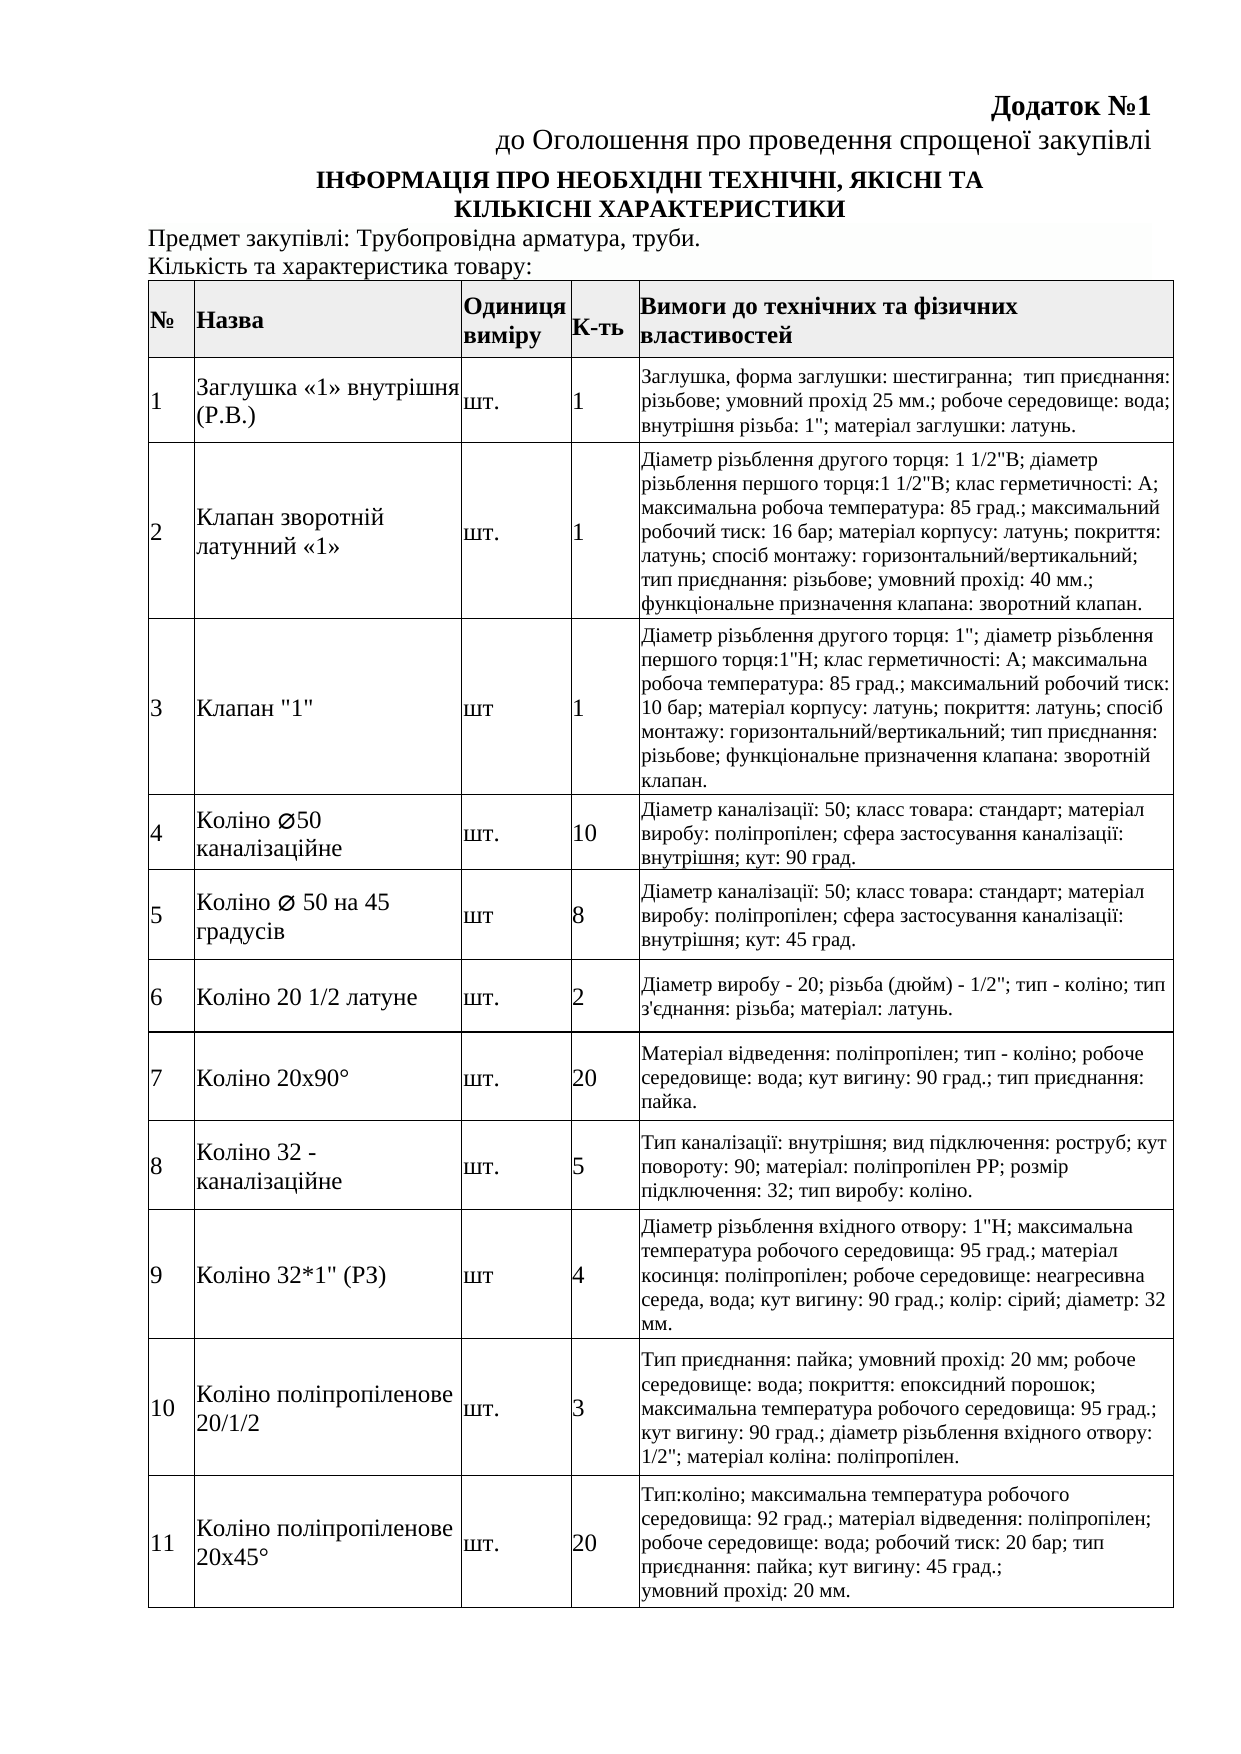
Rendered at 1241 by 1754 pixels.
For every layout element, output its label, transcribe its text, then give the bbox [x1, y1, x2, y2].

table_cell 10 [149, 1339, 194, 1475]
table_cell 10 [572, 795, 639, 869]
table_cell 1 [572, 619, 639, 794]
table_cell шт. [462, 1033, 571, 1120]
table_cell Матеріал відведення: поліпропілен; тип - коліно; робоче середовище: вода; кут вигину: 90 град.; тип приєднання: пайка. [640, 1033, 1173, 1120]
table_cell Тип каналізації: внутрішня; вид підключення: роструб; кут повороту: 90; матеріал: поліпропілен PP; розмір підключення: 32; тип виробу: коліно. [640, 1121, 1173, 1209]
table_header К-ть [572, 281, 639, 357]
table_cell шт. [462, 1121, 571, 1209]
subtitle Кількість та характеристика товару: [148, 251, 1152, 280]
table_cell шт. [462, 960, 571, 1031]
table_cell шт [462, 619, 571, 794]
table_cell Клапан зворотній латунний «1» [195, 443, 461, 618]
table_cell 1 [149, 358, 194, 442]
table_cell 5 [149, 870, 194, 958]
table_cell 5 [572, 1121, 639, 1209]
table_cell Діаметр різьблення другого торця: 1 1/2"В; діаметр різьблення першого торця:1 1/2"В; клас герметичності: А; максимальна робоча температура: 85 град.; максимальний робочий тиск: 16 бар; матеріал корпусу: латунь; покриття: латунь; спосіб монтажу: горизонтальний/вертикальний; тип приєднання: різьбове; умовний прохід: 40 мм.; функціональне призначення клапана: зворотний клапан. [640, 443, 1173, 618]
table_cell Тип:коліно; максимальна температура робочого середовища: 92 град.; матеріал відведення: поліпропілен; робоче середовище: вода; робочий тиск: 20 бар; тип приєднання: пайка; кут вигину: 45 град.; умовний прохід: 20 мм. [640, 1476, 1173, 1607]
table_cell Тип приєднання: пайка; умовний прохід: 20 мм; робоче середовище: вода; покриття: епоксидний порошок; максимальна температура робочого середовища: 95 град.; кут вигину: 90 град.; діаметр різьблення вхідного отвору: 1/2"; матеріал коліна: поліпропілен. [640, 1339, 1173, 1475]
table_cell Заглушка «1» внутрішня (Р.В.) [195, 358, 461, 442]
table_cell 20 [572, 1033, 639, 1120]
text ІНФОРМАЦІЯ ПРО НЕОБХІДНІ ТЕХНІЧНІ, ЯКІСНІ ТА [148, 165, 1152, 194]
table_cell 8 [149, 1121, 194, 1209]
table_cell Коліно ⌀ 50 на 45 градусів [195, 870, 461, 958]
table_cell шт [462, 1210, 571, 1338]
table_cell Коліно 20x90° [195, 1033, 461, 1120]
table_header № [149, 281, 194, 357]
text Додаток №1 [148, 88, 1152, 122]
table_cell шт. [462, 1339, 571, 1475]
table_cell Коліно 20 1/2 латуне [195, 960, 461, 1031]
table_cell 1 [572, 443, 639, 618]
table_cell Коліно поліпропіленове 20x45° [195, 1476, 461, 1607]
table_cell 2 [572, 960, 639, 1031]
table_cell Коліно 32*1" (РЗ) [195, 1210, 461, 1338]
table_cell 1 [572, 358, 639, 442]
text КІЛЬКІСНІ ХАРАКТЕРИСТИКИ [148, 194, 1152, 223]
table_cell Коліно 32 - каналізаційне [195, 1121, 461, 1209]
table_cell Діаметр каналізації: 50; класc товара: стандарт; матеріал виробу: поліпропілен; сфера застосування каналізації: внутрішня; кут: 90 град. [640, 795, 1173, 869]
table_cell шт. [462, 443, 571, 618]
table_cell шт. [462, 795, 571, 869]
table_cell Клапан "1" [195, 619, 461, 794]
table_cell 7 [149, 1033, 194, 1120]
table_cell Діаметр різьблення другого торця: 1"; діаметр різьблення першого торця:1"Н; клас герметичності: А; максимальна робоча температура: 85 град.; максимальний робочий тиск: 10 бар; матеріал корпусу: латунь; покриття: латунь; спосіб монтажу: горизонтальний/вертикальний; тип приєднання: різьбове; функціональне призначення клапана: зворотній клапан. [640, 619, 1173, 794]
table_cell Заглушка, форма заглушки: шестигранна; тип приєднання: різьбове; умовний прохід 25 мм.; робоче середовище: вода; внутрішня різьба: 1"; матеріал заглушки: латунь. [640, 358, 1173, 442]
table_cell 6 [149, 960, 194, 1031]
table_cell 4 [572, 1210, 639, 1338]
text до Оголошення про проведення спрощеної закупівлі [148, 122, 1152, 156]
table_header Назва [195, 281, 461, 357]
table_cell шт. [462, 1476, 571, 1607]
table_cell Діаметр виробу - 20; різьба (дюйм) - 1/2"; тип - коліно; тип з'єднання: різьба; матеріал: латунь. [640, 960, 1173, 1031]
table_cell Діаметр каналізації: 50; класc товара: стандарт; матеріал виробу: поліпропілен; сфера застосування каналізації: внутрішня; кут: 45 град. [640, 870, 1173, 958]
table_cell 3 [572, 1339, 639, 1475]
table_cell 4 [149, 795, 194, 869]
subtitle Предмет закупівлі: Трубопровідна арматура, труби. [148, 223, 1152, 251]
table_cell 8 [572, 870, 639, 958]
table_cell Коліно поліпропіленове 20/1/2 [195, 1339, 461, 1475]
table_cell Коліно ⌀50 каналізаційне [195, 795, 461, 869]
table_cell 11 [149, 1476, 194, 1607]
table_header Вимоги до технічних та фізичних властивостей [640, 281, 1173, 357]
table_header Одиниця виміру [462, 281, 571, 357]
table_cell 3 [149, 619, 194, 794]
table_cell 2 [149, 443, 194, 618]
table_cell 20 [572, 1476, 639, 1607]
table_cell Діаметр різьблення вхідного отвору: 1"Н; максимальна температура робочого середовища: 95 град.; матеріал косинця: поліпропілен; робоче середовище: неагресивна середа, вода; кут вигину: 90 град.; колір: сірий; діаметр: 32 мм. [640, 1210, 1173, 1338]
table_cell 9 [149, 1210, 194, 1338]
table_cell шт. [462, 358, 571, 442]
table_cell шт [462, 870, 571, 958]
